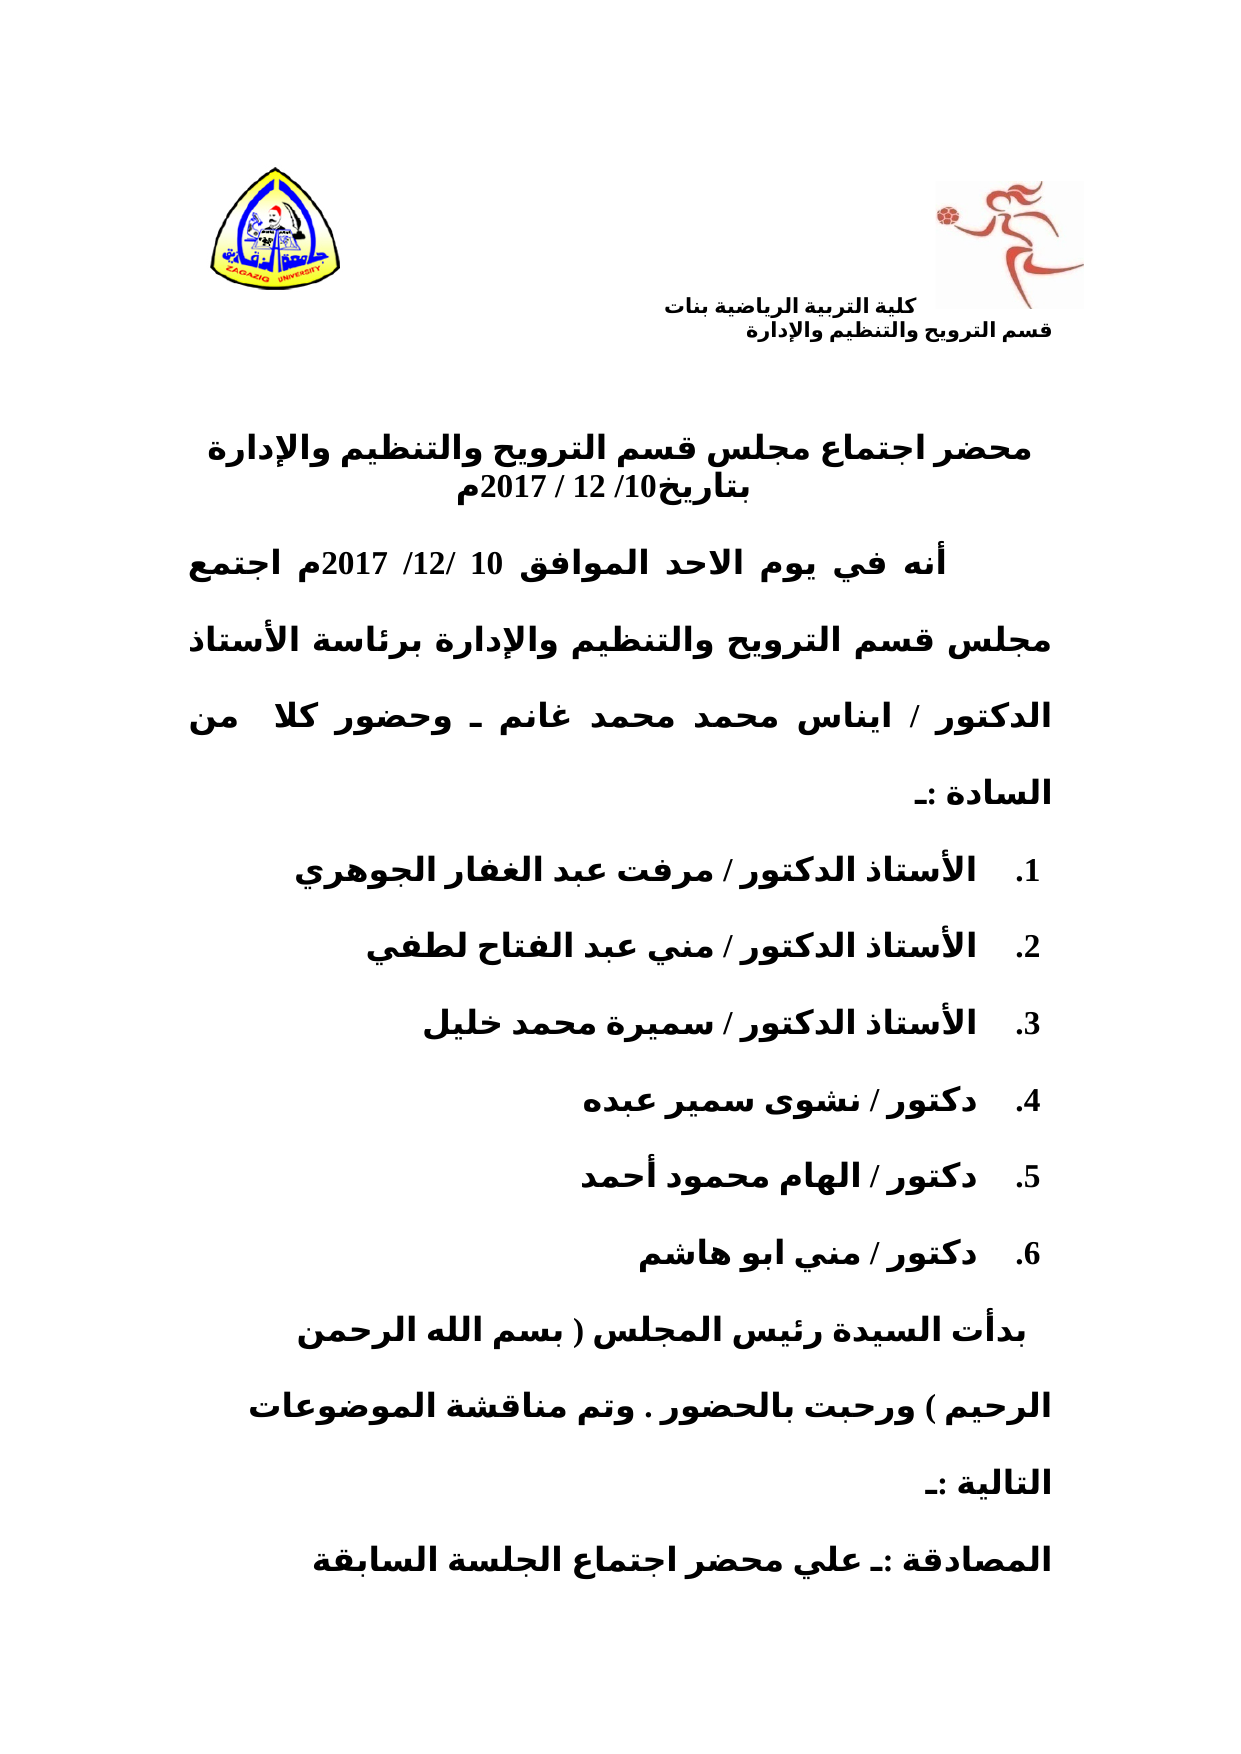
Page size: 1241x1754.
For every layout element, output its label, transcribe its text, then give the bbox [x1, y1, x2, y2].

list الأستاذ الدكتور / مرفت عبد الغفار الجوهري [187, 850, 1015, 888]
list دكتور / نشوى سمير عبده [187, 1080, 1015, 1118]
list دكتور / الهام محمود أحمد [187, 1156, 1015, 1195]
text المصادقة :ـ علي محضر اجتماع الجلسة السابقة [187, 1540, 1053, 1578]
text بتاريخ10/ 12 / 2017م [187, 466, 1053, 505]
text بدأت السيدة رئيس المجلس ( بسم الله الرحمن الرحيم ) ورحبت بالحضور . وتم مناقشة الموضوعات التالية :ـ [187, 1310, 1053, 1501]
list دكتور / مني ابو هاشم [187, 1233, 1015, 1271]
text كلية التربية الرياضية بنات [187, 294, 1053, 318]
picture [935, 181, 1084, 307]
list الأستاذ الدكتور / مني عبد الفتاح لطفي [187, 926, 1015, 965]
picture [205, 163, 344, 292]
list الأستاذ الدكتور / سميرة محمد خليل [187, 1003, 1015, 1041]
text أنه في يوم الاحد الموافق 10 /12/ 2017م اجتمع مجلس قسم الترويح والتنظيم والإدارة برئاسة الأستاذ الدكتور / ايناس محمد محمد غانم ـ وحضور كلا من السادة :ـ [187, 543, 1053, 811]
text قسم الترويح والتنظيم والإدارة [187, 318, 1053, 342]
text محضر اجتماع مجلس قسم الترويح والتنظيم والإدارة [187, 428, 1053, 466]
